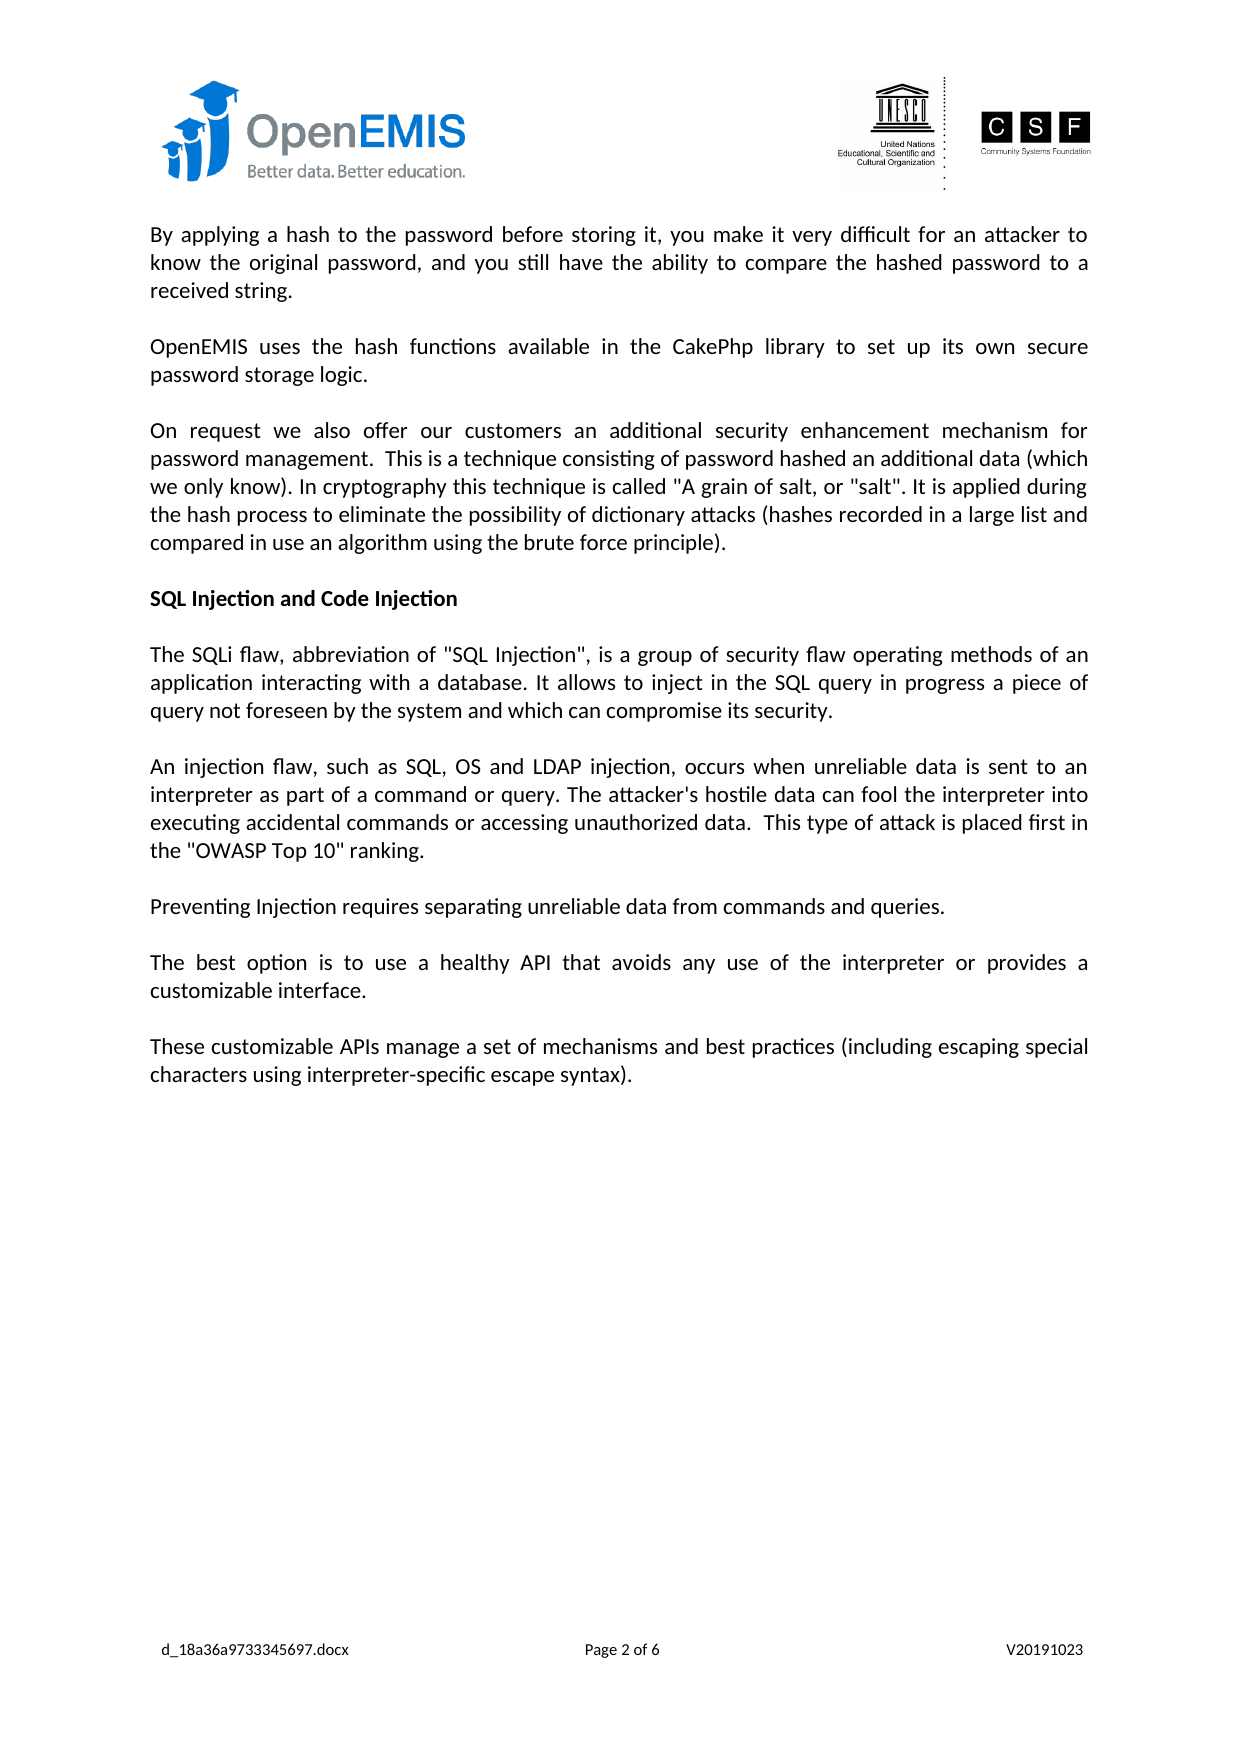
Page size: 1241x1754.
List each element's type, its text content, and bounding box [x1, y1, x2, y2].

text The best option is to use a healthy API that avoids any use of the interpreter or provides a customizable interface. [150, 948, 1090, 1004]
text On request we also offer our customers an additional security enhancement mechanism for password management. This is a technique consisting of password hashed an additional data (which we only know). In cryptography this technique is called "A grain of salt, or "salt". It is applied during the hash process to eliminate the possibility of dictionary attacks (hashes recorded in a large list and compared in use an algorithm using the brute force principle). [150, 416, 1090, 556]
text These customizable APIs manage a set of mechanisms and best practices (including escaping special characters using interpreter-specific escape syntax). [150, 1032, 1090, 1088]
picture [837, 73, 948, 192]
text Preventing Injection requires separating unreliable data from commands and queries. [150, 892, 1090, 920]
text By applying a hash to the password before storing it, you make it very difficult for an attacker to know the original password, and you still have the ability to compare the hashed password to a received string. [150, 220, 1090, 304]
picture [161, 74, 465, 192]
text OpenEMIS uses the hash functions available in the CakePhp library to set up its own secure password storage logic. [150, 332, 1090, 388]
text An injection flaw, such as SQL, OS and LDAP injection, occurs when unreliable data is sent to an interpreter as part of a command or query. The attacker's hostile data can fool the interpreter into executing accidental commands or accessing unauthorized data. This type of attack is placed first in the "OWASP Top 10" ranking. [150, 752, 1090, 864]
text SQL Injection and Code Injection [150, 584, 1090, 612]
picture [975, 105, 1095, 161]
text The SQLi flaw, abbreviation of "SQL Injection", is a group of security flaw operating methods of an application interacting with a database. It allows to inject in the SQL query in progress a piece of query not foreseen by the system and which can compromise its security. [150, 640, 1090, 724]
